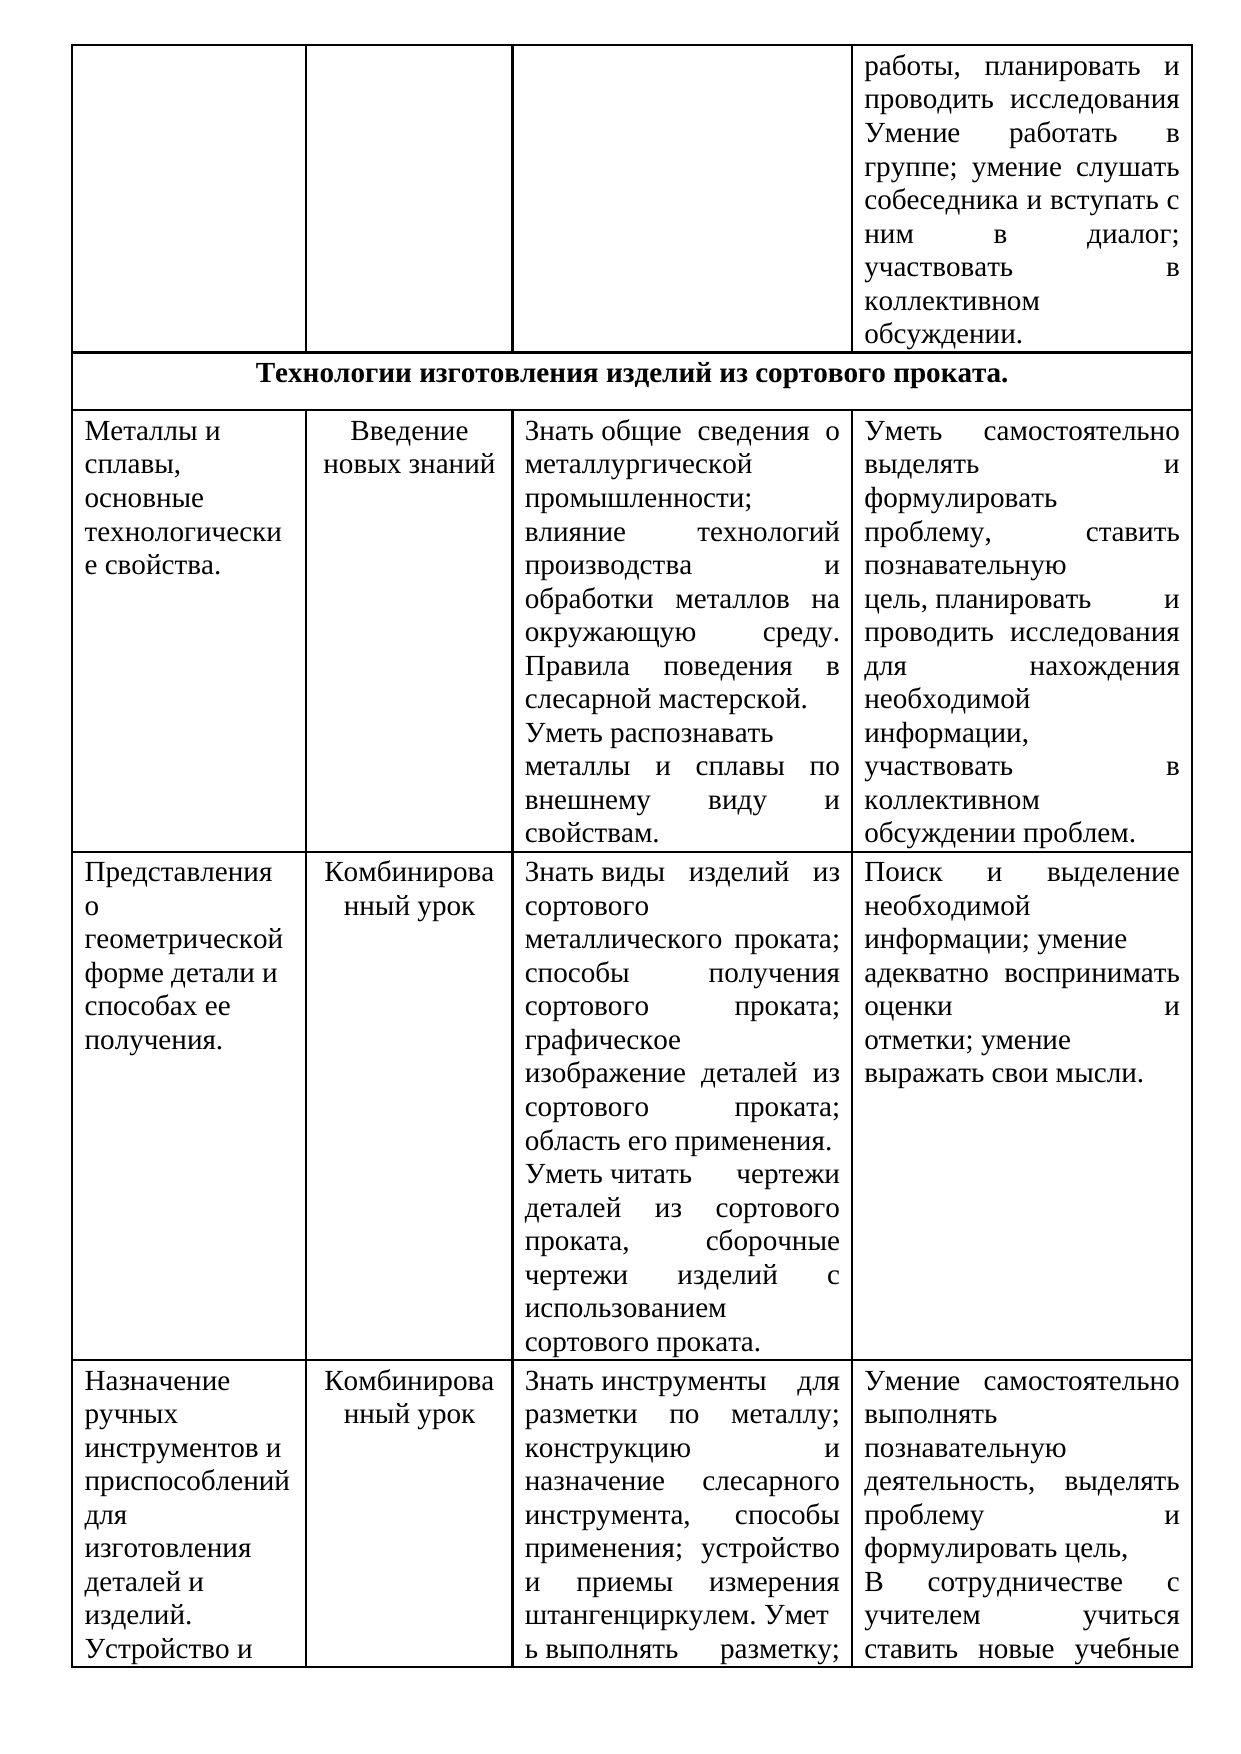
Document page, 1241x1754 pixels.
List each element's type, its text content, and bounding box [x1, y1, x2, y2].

table_cell Представления о геометрической форме детали и способах ее получения. [73, 853, 305, 1359]
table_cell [514, 1361, 851, 1666]
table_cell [514, 46, 851, 351]
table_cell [307, 1361, 511, 1666]
table_cell Знать виды изделий из сортового металлического проката; способы получения сортового проката; графическое изображение деталей из сортового проката; область его применения. Уметь читать чертежи деталей из сортового проката, сборочные чертежи изделий с использованием сортового проката. [514, 853, 851, 1359]
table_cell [307, 46, 511, 351]
table_cell Комбинированный урок [307, 853, 511, 1359]
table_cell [853, 1361, 1191, 1666]
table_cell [73, 46, 305, 351]
table_cell Уметь самостоятельно выделять и формулировать проблему, ставить познавательную цель, планировать и проводить исследования для нахождения необходимой информации, участвовать в коллективном обсуждении проблем. [853, 411, 1191, 851]
table_cell Технологии изготовления изделий из сортового проката. [73, 354, 1191, 409]
table_cell Введение новых знаний [307, 411, 511, 851]
table_cell Поиск и выделение необходимой информации; умение адекватно воспринимать оценки и отметки; умение выражать свои мысли. [853, 853, 1191, 1359]
table_cell Знать общие сведения о металлургической промышленности; влияние технологий производства и обработки металлов на окружающую среду. Правила поведения в слесарной мастерской. Уметь распознавать металлы и сплавы по внешнему виду и свойствам. [514, 411, 851, 851]
table_cell Металлы и сплавы, основные технологические свойства. [73, 411, 305, 851]
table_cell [73, 1361, 305, 1666]
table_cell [853, 46, 1191, 351]
